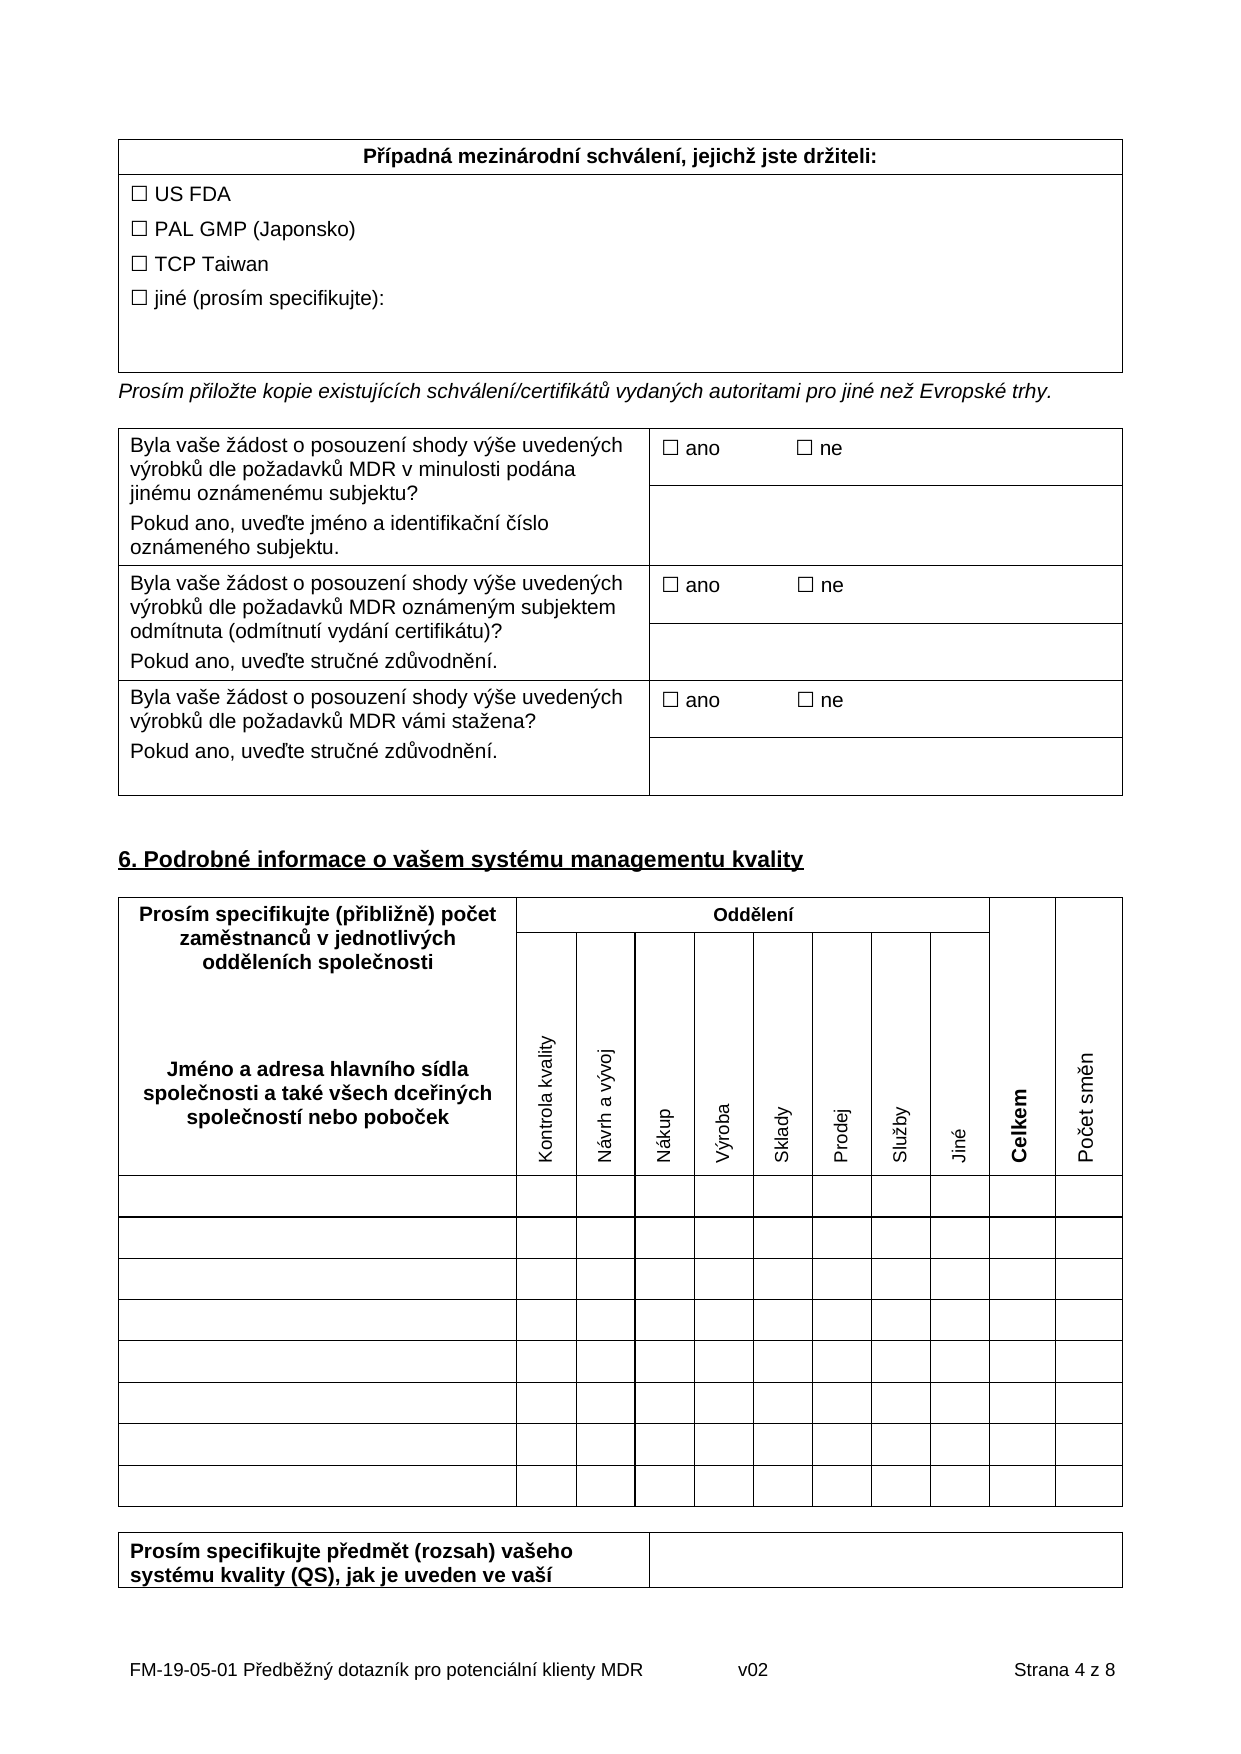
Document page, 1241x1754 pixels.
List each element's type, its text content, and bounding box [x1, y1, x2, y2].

table_cell [636, 1341, 694, 1382]
table_cell [931, 1424, 989, 1464]
table_cell [119, 1424, 516, 1464]
table_cell Sklady [754, 933, 812, 1175]
table_cell [872, 1300, 930, 1340]
table_cell [636, 1259, 694, 1299]
table_header Celkem [990, 898, 1055, 1175]
table_cell [754, 1341, 812, 1382]
table_cell [990, 1259, 1055, 1299]
table_cell [119, 1176, 516, 1216]
table_cell Nákup [636, 933, 694, 1175]
table_cell [650, 738, 1122, 794]
table_cell [1056, 1218, 1122, 1258]
table_cell [577, 1424, 634, 1464]
table_cell [577, 1341, 634, 1382]
table_cell [813, 1300, 871, 1340]
table_cell [636, 1424, 694, 1464]
table_cell [119, 1300, 516, 1340]
table_cell [872, 1466, 930, 1506]
table_cell [636, 1218, 694, 1258]
table_cell [754, 1259, 812, 1299]
table_cell [517, 1341, 576, 1382]
table_cell [577, 1218, 634, 1258]
table_cell Byla vaše žádost o posouzení shody výše uvedených výrobků dle požadavků MDR vámi stažena? Pokud ano, uveďte stručné zdůvodnění. [119, 681, 649, 794]
table_header Prosím specifikujte (přibližně) počet zaměstnanců v jednotlivých odděleních společnosti Jméno a adresa hlavního sídla společnosti a také všech dceřiných společností nebo poboček [119, 898, 516, 1175]
table_cell Jiné [931, 933, 989, 1175]
table_cell [931, 1218, 989, 1258]
table_cell [872, 1176, 930, 1216]
table_cell [517, 1176, 576, 1216]
table_cell [990, 1300, 1055, 1340]
table_cell [517, 1383, 576, 1423]
table_cell [754, 1424, 812, 1464]
table_cell [695, 1300, 753, 1340]
table_cell [636, 1176, 694, 1216]
table_cell [990, 1466, 1055, 1506]
table_cell [119, 1383, 516, 1423]
table_cell [517, 1218, 576, 1258]
table_header Počet směn [1056, 898, 1122, 1175]
table_cell [754, 1383, 812, 1423]
table_cell [517, 1259, 576, 1299]
table_cell [577, 1176, 634, 1216]
table_cell [1056, 1176, 1122, 1216]
table_cell [990, 1176, 1055, 1216]
table_cell [1056, 1466, 1122, 1506]
table_cell [872, 1383, 930, 1423]
table_cell [813, 1424, 871, 1464]
table_header ano ne [650, 429, 1122, 485]
text Prosím přiložte kopie existujících schválení/certifikátů vydaných autoritami pro jiné než Evropské trhy. [118, 379, 1122, 403]
table_cell [931, 1300, 989, 1340]
table_cell [636, 1383, 694, 1423]
table_cell ano ne [650, 566, 1122, 623]
table_cell [754, 1466, 812, 1506]
table_cell [990, 1218, 1055, 1258]
table_cell [695, 1176, 753, 1216]
table_cell [636, 1300, 694, 1340]
table_cell [813, 1383, 871, 1423]
table_header Případná mezinárodní schválení, jejichž jste držiteli: [119, 140, 1122, 174]
table_cell [872, 1259, 930, 1299]
table_cell [695, 1259, 753, 1299]
table_cell [931, 1259, 989, 1299]
table_cell [695, 1383, 753, 1423]
table_cell [931, 1383, 989, 1423]
table_cell [872, 1341, 930, 1382]
table_cell [695, 1466, 753, 1506]
table_cell [119, 1341, 516, 1382]
table_cell ano ne [650, 681, 1122, 737]
table_cell [517, 1424, 576, 1464]
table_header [119, 1533, 649, 1587]
table_cell [931, 1466, 989, 1506]
table_cell Byla vaše žádost o posouzení shody výše uvedených výrobků dle požadavků MDR oznámeným subjektem odmítnuta (odmítnutí vydání certifikátu)? Pokud ano, uveďte stručné zdůvodnění. [119, 566, 649, 680]
table_cell [990, 1424, 1055, 1464]
table_cell [1056, 1383, 1122, 1423]
table_cell [813, 1466, 871, 1506]
table_cell [119, 1466, 516, 1506]
table_cell [577, 1300, 634, 1340]
table_cell [650, 486, 1122, 565]
table_cell [931, 1341, 989, 1382]
table_cell [695, 1424, 753, 1464]
table_cell [813, 1259, 871, 1299]
table_header Oddělení [517, 898, 989, 932]
table_cell [1056, 1341, 1122, 1382]
table_cell [517, 1466, 576, 1506]
table_cell [990, 1383, 1055, 1423]
table_cell [813, 1176, 871, 1216]
table_cell US FDA PAL GMP (Japonsko) TCP Taiwan jiné (prosím specifikujte): [119, 175, 1122, 372]
table_header Byla vaše žádost o posouzení shody výše uvedených výrobků dle požadavků MDR v minulosti podána jinému oznámenému subjektu? Pokud ano, uveďte jméno a identifikační číslo oznámeného subjektu. [119, 429, 649, 565]
table_cell [695, 1218, 753, 1258]
table_cell Výroba [695, 933, 753, 1175]
table_cell [119, 1218, 516, 1258]
table_cell [754, 1218, 812, 1258]
table_cell [650, 624, 1122, 680]
table_cell [1056, 1300, 1122, 1340]
text 6. Podrobné informace o vašem systému managementu kvality [118, 846, 1078, 872]
table_cell [813, 1218, 871, 1258]
table_cell [1056, 1259, 1122, 1299]
table_cell Návrh a vývoj [577, 933, 634, 1175]
table_cell Kontrola kvality [517, 933, 576, 1175]
table_cell [872, 1218, 930, 1258]
table_header [650, 1533, 1122, 1587]
table_cell [990, 1341, 1055, 1382]
table_cell [813, 1341, 871, 1382]
table_cell [754, 1300, 812, 1340]
table_cell [931, 1176, 989, 1216]
table_cell [754, 1176, 812, 1216]
table_cell [119, 1259, 516, 1299]
table_cell [636, 1466, 694, 1506]
table_cell [517, 1300, 576, 1340]
table_cell [577, 1383, 634, 1423]
table_cell [577, 1259, 634, 1299]
table_cell Služby [872, 933, 930, 1175]
table_cell [1056, 1424, 1122, 1464]
table_cell [872, 1424, 930, 1464]
table_cell Prodej [813, 933, 871, 1175]
table_cell [577, 1466, 634, 1506]
table_cell [695, 1341, 753, 1382]
